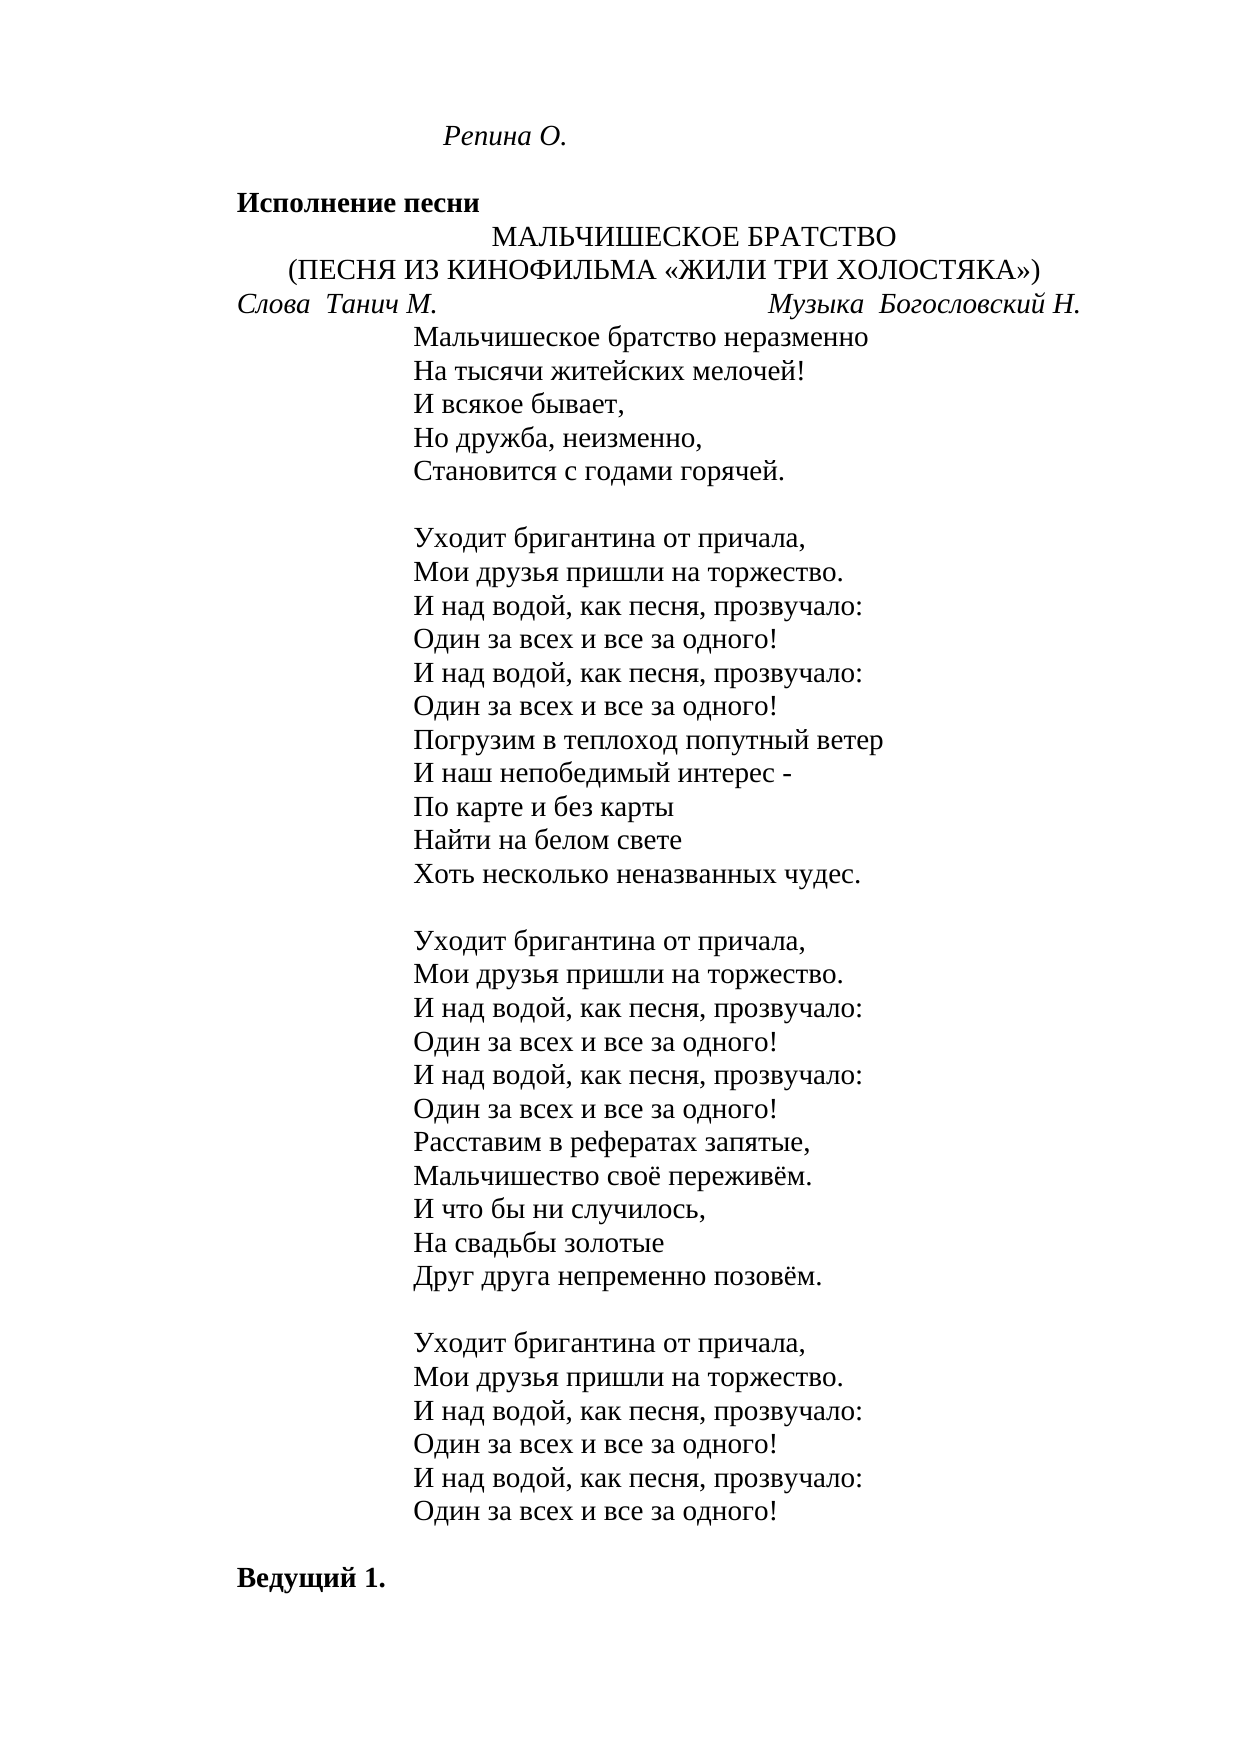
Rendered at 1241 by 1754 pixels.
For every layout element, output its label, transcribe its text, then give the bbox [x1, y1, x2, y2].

text И что бы ни случилось, [177, 1191, 1152, 1225]
text Погрузим в теплоход попутный ветер [177, 722, 1152, 755]
text Но дружба, неизменно, [177, 420, 1152, 453]
text На тысячи житейских мелочей! [177, 353, 1152, 386]
text Мои друзья пришли на торжество. [177, 554, 1152, 588]
text Мои друзья пришли на торжество. [177, 957, 1152, 990]
text Один за всех и все за одного! [177, 1493, 1152, 1527]
text Исполнение песни [177, 185, 1152, 219]
text Один за всех и все за одного! [177, 621, 1152, 655]
text Один за всех и все за одного! [177, 1024, 1152, 1057]
text Мои друзья пришли на торжество. [177, 1359, 1152, 1393]
text И наш непобедимый интерес - [177, 755, 1152, 789]
text По карте и без карты [177, 789, 1152, 822]
text Найти на белом свете [177, 822, 1152, 856]
text Один за всех и все за одного! [177, 688, 1152, 722]
text И над водой, как песня, прозвучало: [177, 1393, 1152, 1426]
text Слова Танич М. Музыка Богословский Н. [177, 286, 1152, 319]
text Уходит бригантина от причала, [177, 521, 1152, 554]
text Мальчишество своё переживём. [177, 1158, 1152, 1191]
text Уходит бригантина от причала, [177, 923, 1152, 957]
text Один за всех и все за одного! [177, 1091, 1152, 1124]
text Мальчишеское братство неразменно [177, 319, 1152, 353]
text И всякое бывает, [177, 386, 1152, 420]
text Расставим в рефератах запятые, [177, 1124, 1152, 1158]
text И над водой, как песня, прозвучало: [177, 1460, 1152, 1493]
text И над водой, как песня, прозвучало: [177, 1057, 1152, 1091]
text Друг друга непременно позовём. [177, 1258, 1152, 1292]
text Ведущий 1. [177, 1560, 1152, 1594]
text Мальчишеское братство (песня из кинофильма «Жили три холостяка») [177, 219, 1152, 286]
text И над водой, как песня, прозвучало: [177, 655, 1152, 688]
text Репина О. [177, 118, 1152, 152]
text Хоть несколько неназванных чудес. [177, 856, 1152, 889]
text Один за всех и все за одного! [177, 1426, 1152, 1460]
text Становится с годами горячей. [177, 453, 1152, 487]
text И над водой, как песня, прозвучало: [177, 990, 1152, 1024]
text Уходит бригантина от причала, [177, 1326, 1152, 1359]
text И над водой, как песня, прозвучало: [177, 588, 1152, 621]
text На свадьбы золотые [177, 1225, 1152, 1258]
